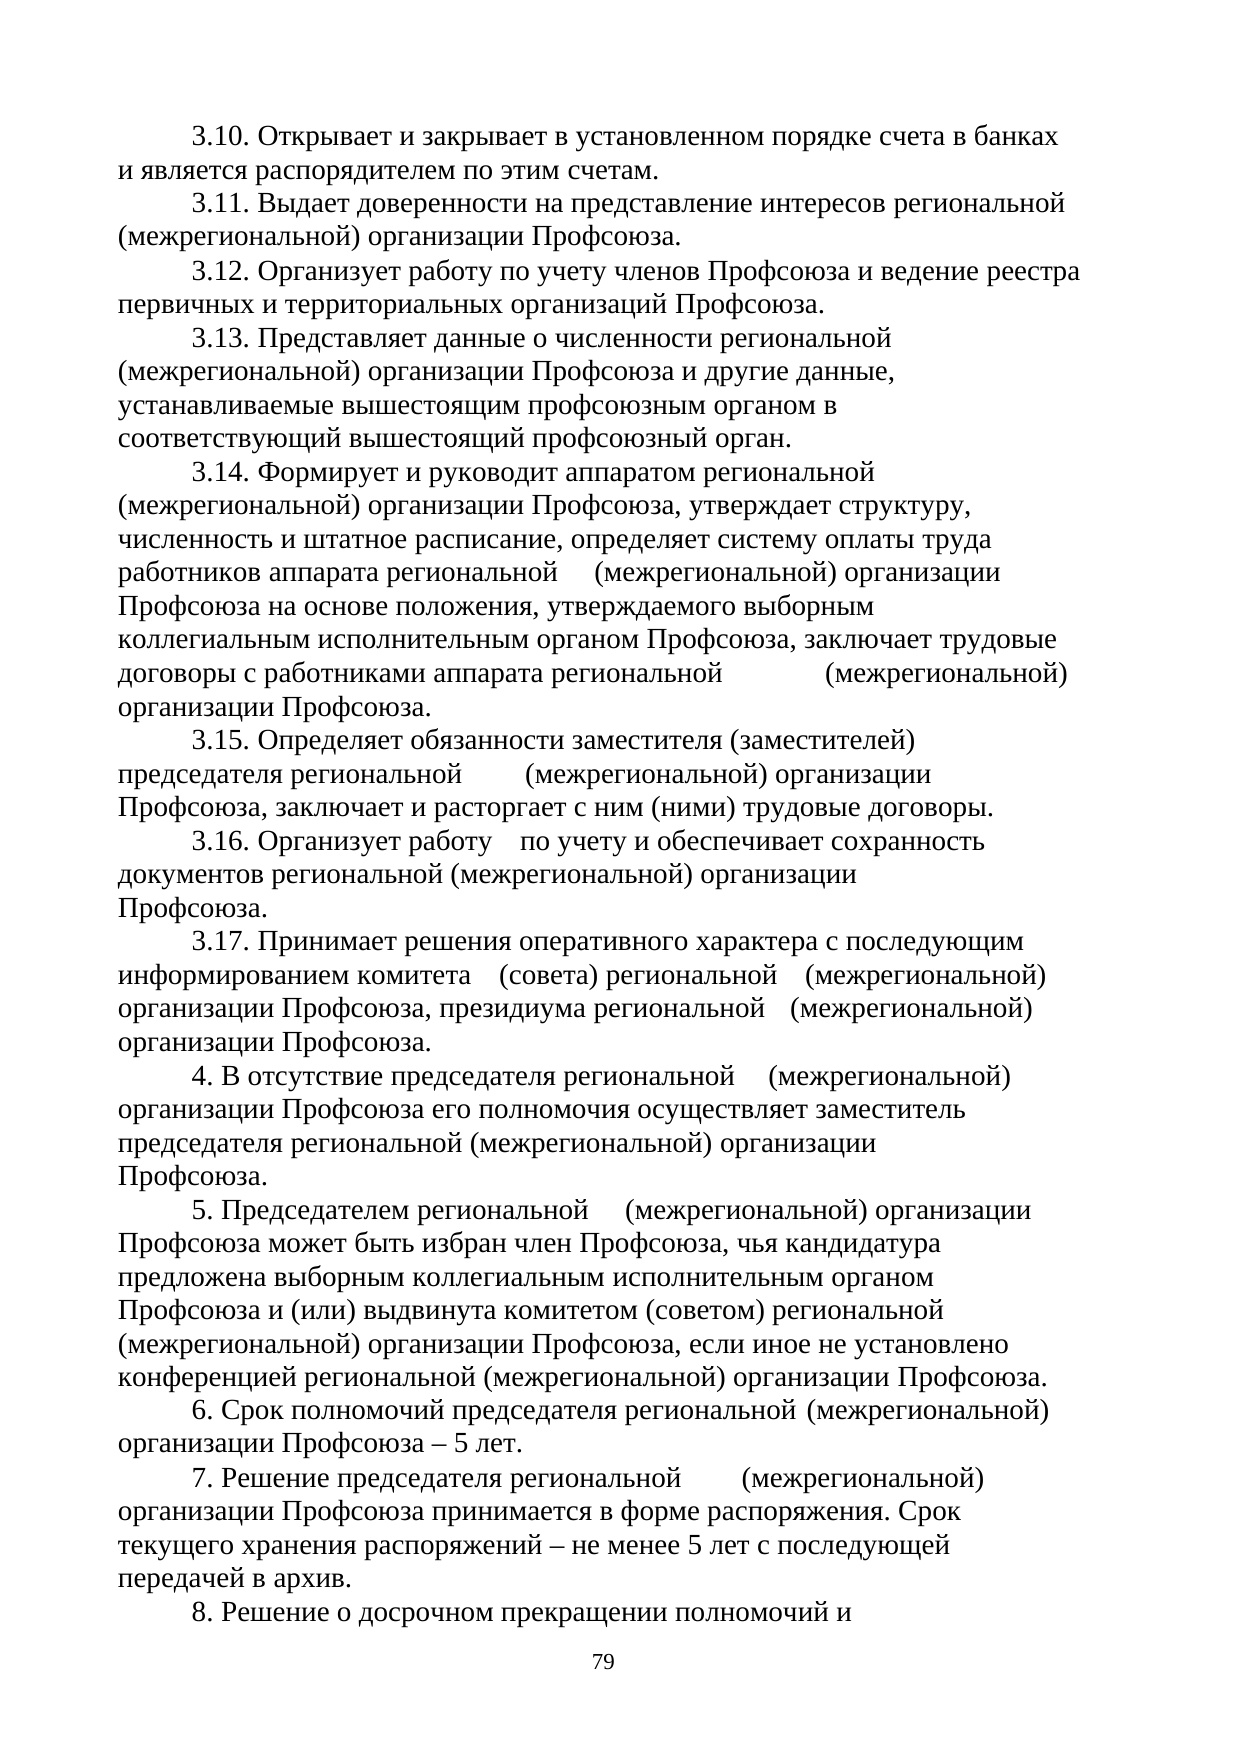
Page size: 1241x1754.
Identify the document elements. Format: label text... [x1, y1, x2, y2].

list Определяет обязанности заместителя (заместителей) председателя региональной (межрегиональной) организации Профсоюза, заключает и расторгает с ним (ними) трудовые договоры. [118, 722, 1088, 823]
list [118, 1594, 1021, 1627]
list Организует работу по учету членов Профсоюза и ведение реестра первичных и территориальных организаций Профсоюза. [118, 253, 1080, 320]
list Решение председателя региональной (межрегиональной) организации Профсоюза принимается в форме распоряжения. Срок текущего хранения распоряжений – не менее 5 лет с последующей передачей в архив. [118, 1460, 1084, 1594]
list Представляет данные о численности региональной (межрегиональной) организации Профсоюза и другие данные, устанавливаемые вышестоящим профсоюзным органом в соответствующий вышестоящий профсоюзный орган. [118, 320, 1067, 454]
list Организует работу по учету и обеспечивает сохранность документов региональной (межрегиональной) организации Профсоюза. [118, 823, 1014, 923]
list Открывает и закрывает в установленном порядке счета в банках и является распорядителем по этим счетам. [118, 118, 1081, 186]
list Принимает решения оперативного характера с последующим информированием комитета (совета) региональной (межрегиональной) организации Профсоюза, президиума региональной (межрегиональной) организации Профсоюза. [118, 923, 1048, 1058]
list В отсутствие председателя региональной (межрегиональной) организации Профсоюза его полномочия осуществляет заместитель председателя региональной (межрегиональной) организации Профсоюза. [118, 1058, 1032, 1192]
text организации Профсоюза – 5 лет. [118, 1426, 1240, 1460]
list Срок полномочий председателя региональной (межрегиональной) [191, 1393, 1240, 1426]
list Председателем региональной (межрегиональной) организации Профсоюза может быть избран член Профсоюза, чья кандидатура предложена выборным коллегиальным исполнительным органом Профсоюза и (или) выдвинута комитетом (советом) региональной (межрегиональной) организации Профсоюза, если иное не установлено конференцией региональной (межрегиональной) организации Профсоюза. [118, 1192, 1083, 1393]
list Формирует и руководит аппаратом региональной (межрегиональной) организации Профсоюза, утверждает структуру, численность и штатное расписание, определяет систему оплаты труда работников аппарата региональной (межрегиональной) организации Профсоюза на основе положения, утверждаемого выборным коллегиальным исполнительным органом Профсоюза, заключает трудовые договоры с работниками аппарата региональной (межрегиональной) организации Профсоюза. [118, 454, 1074, 722]
list Выдает доверенности на представление интересов региональной [191, 186, 1240, 219]
text (межрегиональной) организации Профсоюза. [118, 219, 1240, 253]
